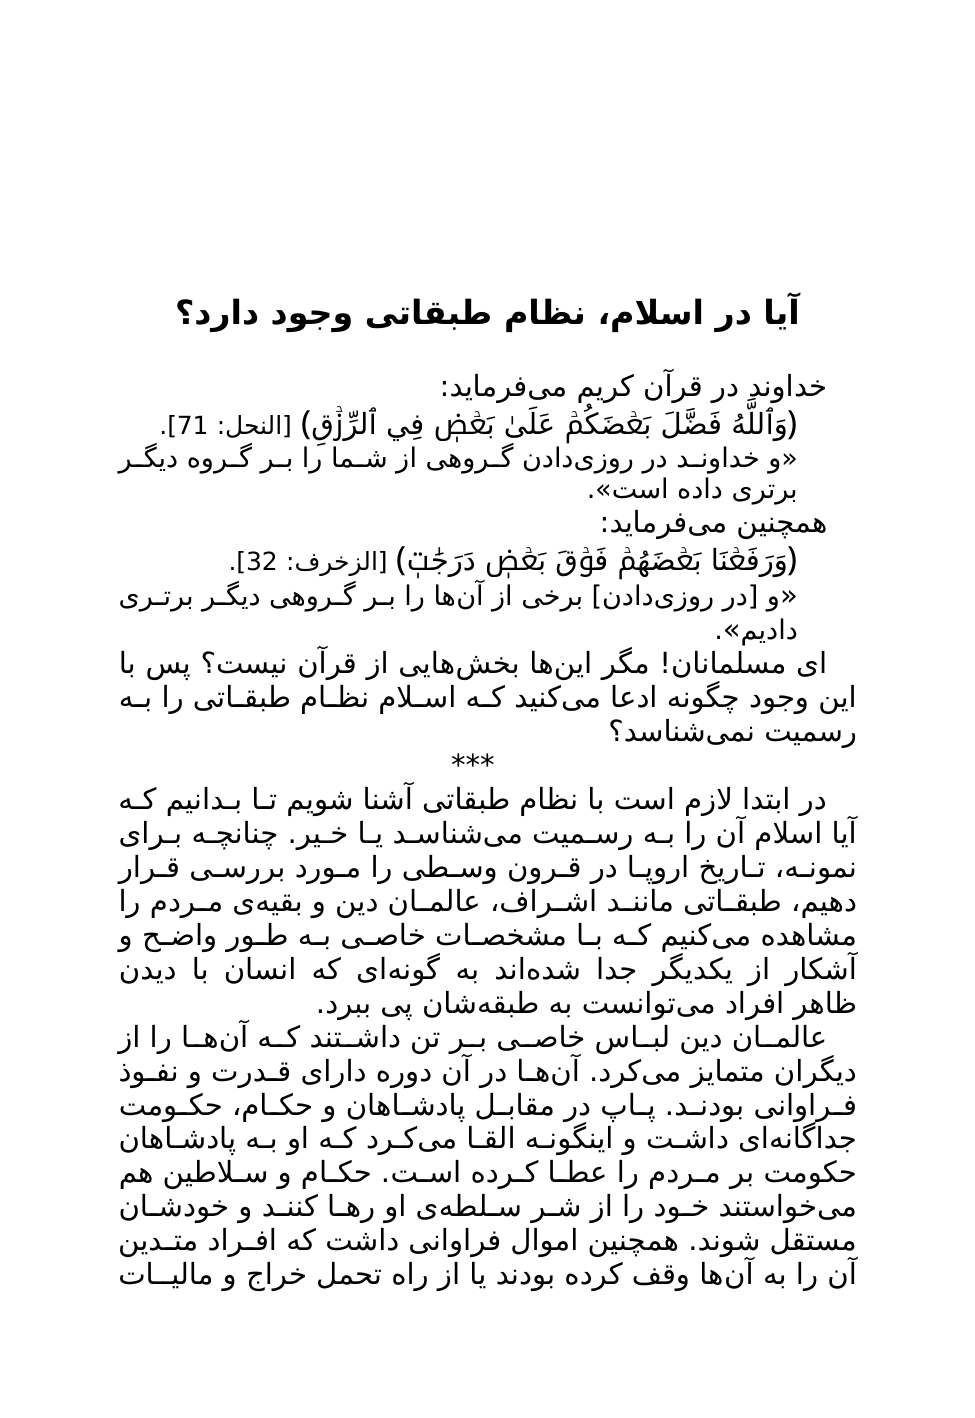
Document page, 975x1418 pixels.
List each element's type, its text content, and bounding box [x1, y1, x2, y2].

text ﴿وَٱللَّهُ فَضَّلَ بَعۡضَكُمۡ عَلَىٰ بَعۡضٖ فِي ٱلرِّزۡقِ﴾ [النحل: 71]. [118, 403, 798, 442]
text «و خداوند در روزی‌دادن گروهی از شما را بر گروه دیگر برتری داده است». [118, 442, 798, 505]
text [118, 1020, 857, 1292]
text خداوند در قرآن کریم می‌فرماید: [118, 369, 857, 403]
text آیا در اسلام، نظام طبقاتی وجود دارد؟ [118, 293, 857, 332]
text «و [در روزی‌دادن] برخی از آن‌ها را بر گروهی دیگر برتری دادیم». [118, 578, 798, 646]
text ای مسلمانان! مگر این‌ها بخش‌هایی از قرآن نیست؟ پس با این وجود چگونه ادعا می‌کنید که اسلام نظام طبقاتی را به رسمیت نمی‌شناسد؟ [118, 646, 857, 748]
text *** [118, 748, 857, 782]
text ﴿وَرَفَعۡنَا بَعۡضَهُمۡ فَوۡقَ بَعۡضٖ دَرَجَٰتٖ﴾ [الزخرف: 32]. [118, 539, 798, 578]
text هم‎چنین می‌فرماید: [118, 505, 857, 539]
text در ابتدا لازم است با نظام طبقاتی آشنا شویم تا بدانیم که آیا اسلام آن را به رسمیت می‌شناسد یا خیر. چنانچه برای نمونه، تاریخ اروپا در قرون وسطی را مورد بررسی قرار دهیم، طبقاتی مانند اشراف، عالمان دین و بقیه‌ی مردم را مشاهده می‌کنیم که با مشخصات خاصی به طور واضح و آشکار از یک‎دیگر جدا شده‌اند به گونه‌ای که انسان با دیدن ظاهر افراد می‌توانست به طبقه‌شان پی ببرد. [118, 782, 857, 1020]
